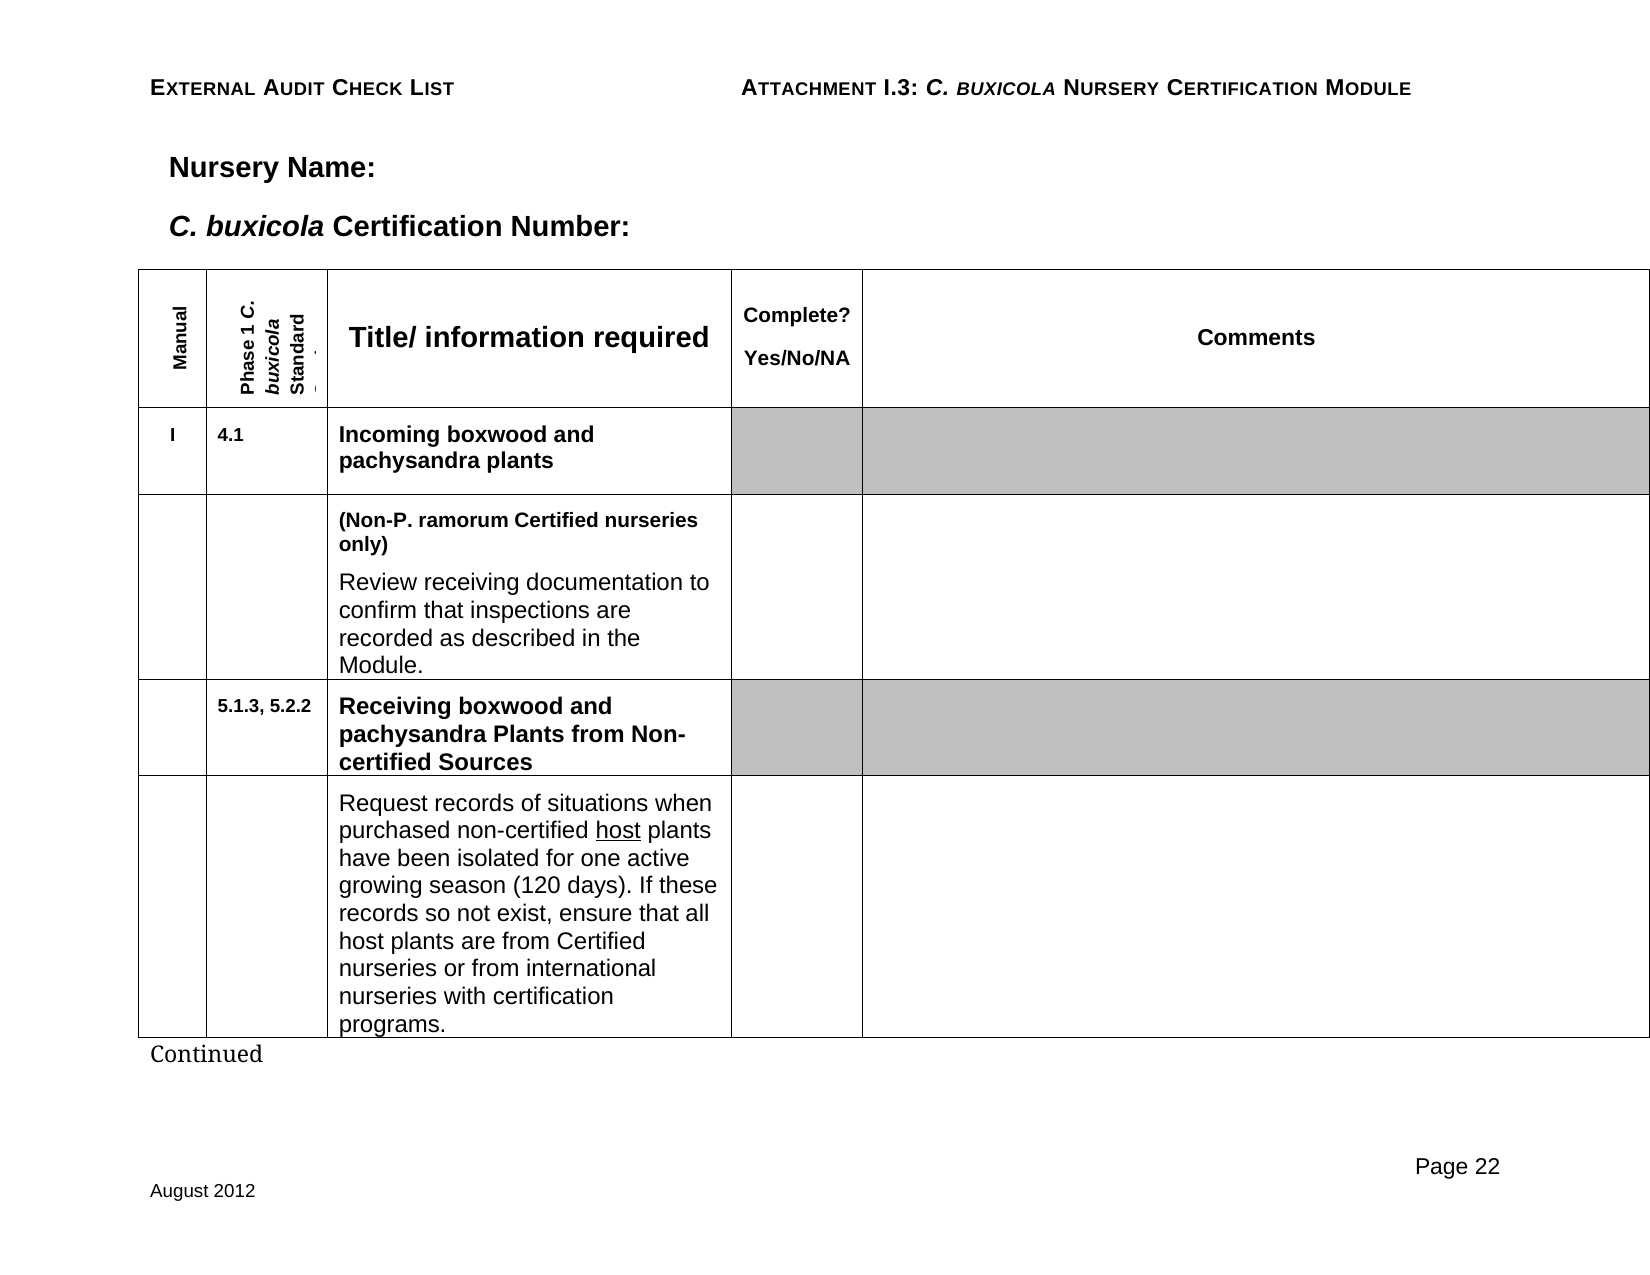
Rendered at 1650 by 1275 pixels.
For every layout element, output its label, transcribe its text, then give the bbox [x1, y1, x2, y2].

table_header Manual Section [139, 270, 206, 407]
table_cell (Non-P. ramorum Certified nurseries only) Review receiving documentation to confirm that inspections are recorded as described in the Module. [328, 495, 731, 679]
text Nursery Name: [150, 150, 1500, 183]
table_cell [139, 776, 206, 1037]
table_cell Receiving boxwood and pachysandra Plants from Non-certified Sources [328, 680, 731, 775]
table_cell [139, 680, 206, 775]
table_cell [732, 408, 862, 494]
text C. buxicola Certification Number: [150, 209, 1500, 243]
table_header Phase 1 C. buxicola Standard Section [207, 270, 327, 407]
table_cell [207, 495, 327, 679]
table_cell Incoming boxwood and pachysandra plants [328, 408, 731, 494]
table_header Complete? Yes/No/NA [732, 270, 862, 407]
table_header Title/ information required [328, 270, 731, 407]
table_cell 5.1.3, 5.2.2 [207, 680, 327, 775]
table_cell [732, 495, 862, 679]
table_cell [863, 495, 1649, 679]
table_cell I [139, 408, 206, 494]
table_cell [863, 408, 1649, 494]
table_cell [139, 495, 206, 679]
table_cell [207, 776, 327, 1037]
table_cell 4.1 [207, 408, 327, 494]
table_cell [863, 776, 1649, 1037]
table_cell [863, 680, 1649, 775]
table_header Comments [863, 270, 1649, 407]
text Continued [150, 1038, 1500, 1069]
table_cell Request records of situations when purchased non-certified host plants have been isolated for one active growing season (120 days). If these records so not exist, ensure that all host plants are from Certified nurseries or from international nurseries with certification programs. [328, 776, 731, 1037]
table_cell [732, 680, 862, 775]
table_cell [732, 776, 862, 1037]
